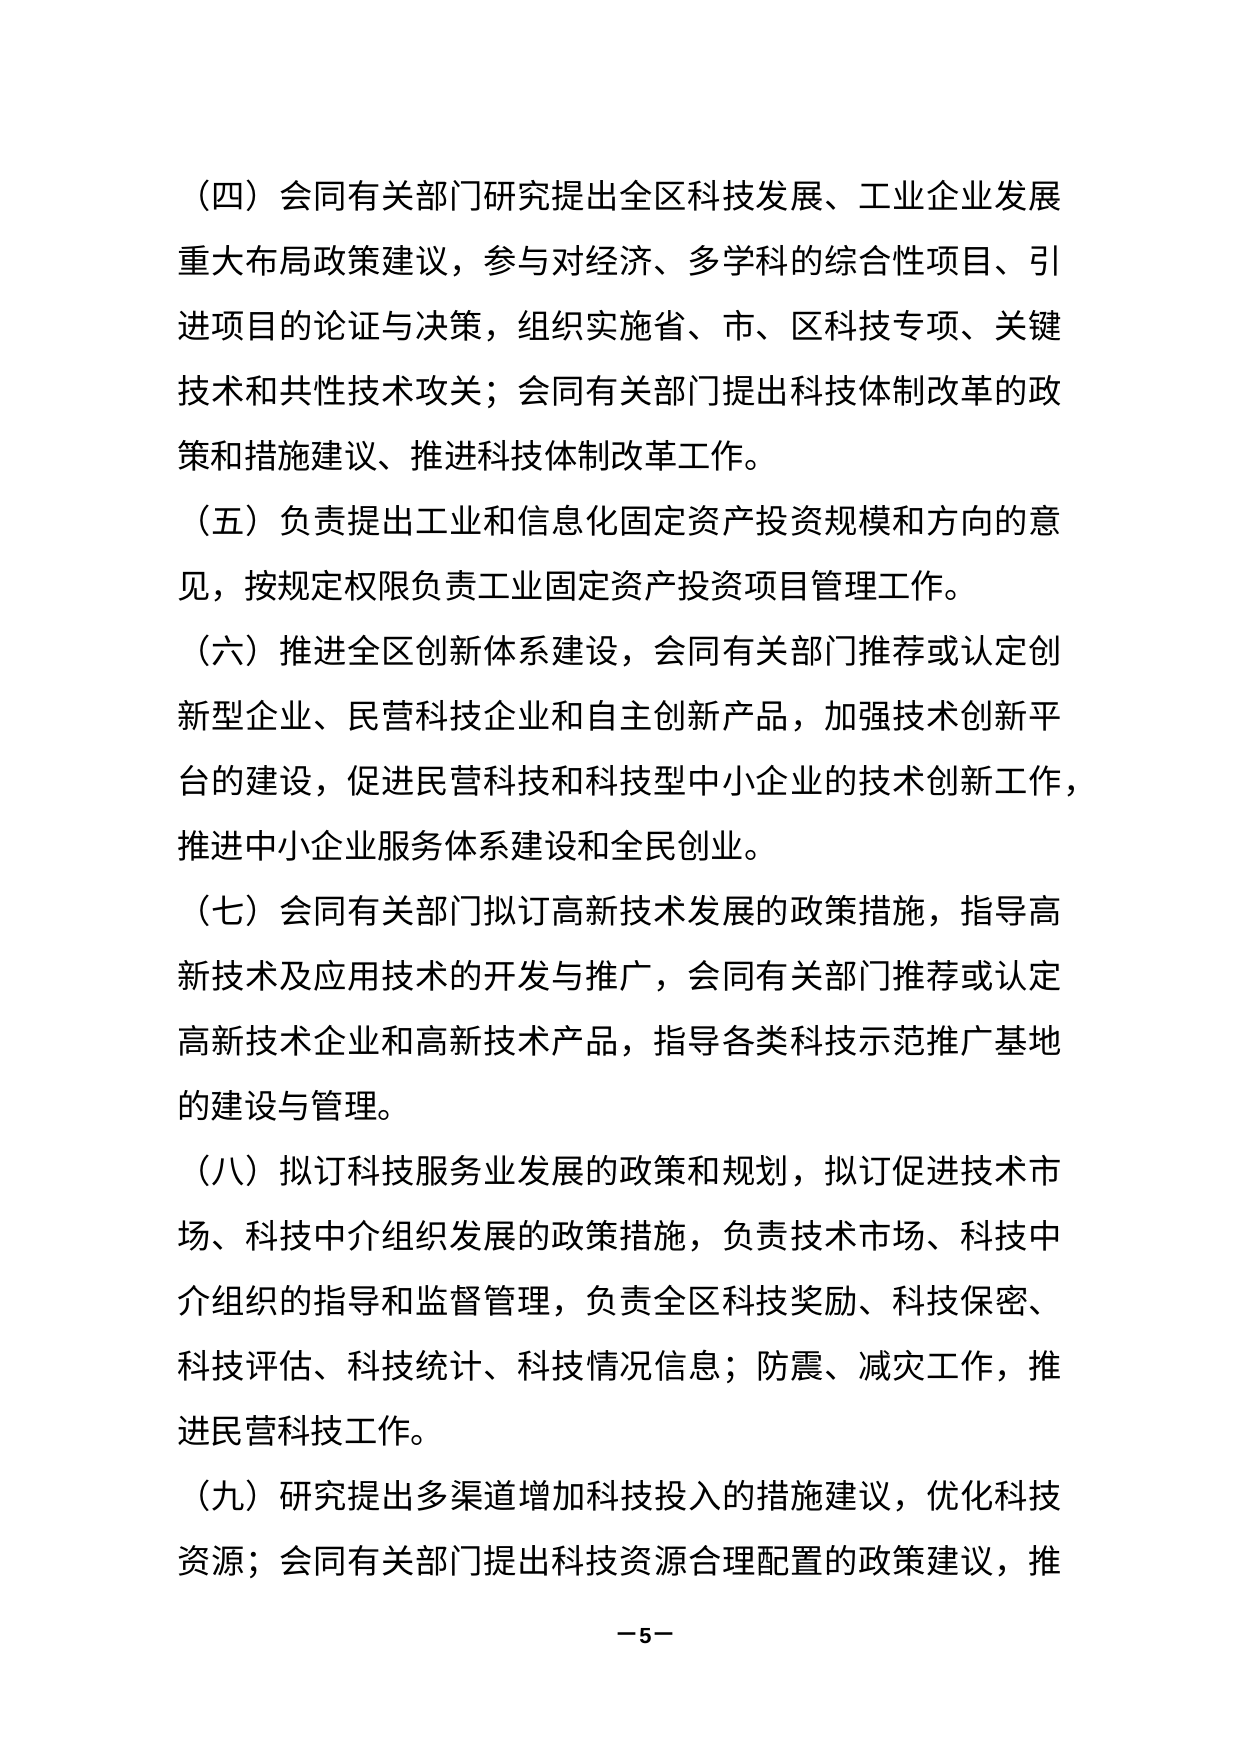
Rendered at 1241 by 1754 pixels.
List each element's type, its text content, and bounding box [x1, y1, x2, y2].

text （四）会同有关部门研究提出全区科技发展、工业企业发展重大布局政策建议，参与对经济、多学科的综合性项目、引进项目的论证与决策，组织实施省、市、区科技专项、关键技术和共性技术攻关；会同有关部门提出科技体制改革的政策和措施建议、推进科技体制改革工作。 [177, 162, 1063, 487]
text （六）推进全区创新体系建设，会同有关部门推荐或认定创新型企业、民营科技企业和自主创新产品，加强技术创新平台的建设，促进民营科技和科技型中小企业的技术创新工作，推进中小企业服务体系建设和全民创业。 [177, 617, 1063, 877]
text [177, 1462, 1063, 1592]
text （七）会同有关部门拟订高新技术发展的政策措施，指导高新技术及应用技术的开发与推广，会同有关部门推荐或认定高新技术企业和高新技术产品，指导各类科技示范推广基地的建设与管理。 [177, 877, 1063, 1137]
text （五）负责提出工业和信息化固定资产投资规模和方向的意见，按规定权限负责工业固定资产投资项目管理工作。 [177, 487, 1063, 617]
text （八）拟订科技服务业发展的政策和规划，拟订促进技术市场、科技中介组织发展的政策措施，负责技术市场、科技中介组织的指导和监督管理，负责全区科技奖励、科技保密、科技评估、科技统计、科技情况信息；防震、减灾工作，推进民营科技工作。 [177, 1137, 1063, 1462]
